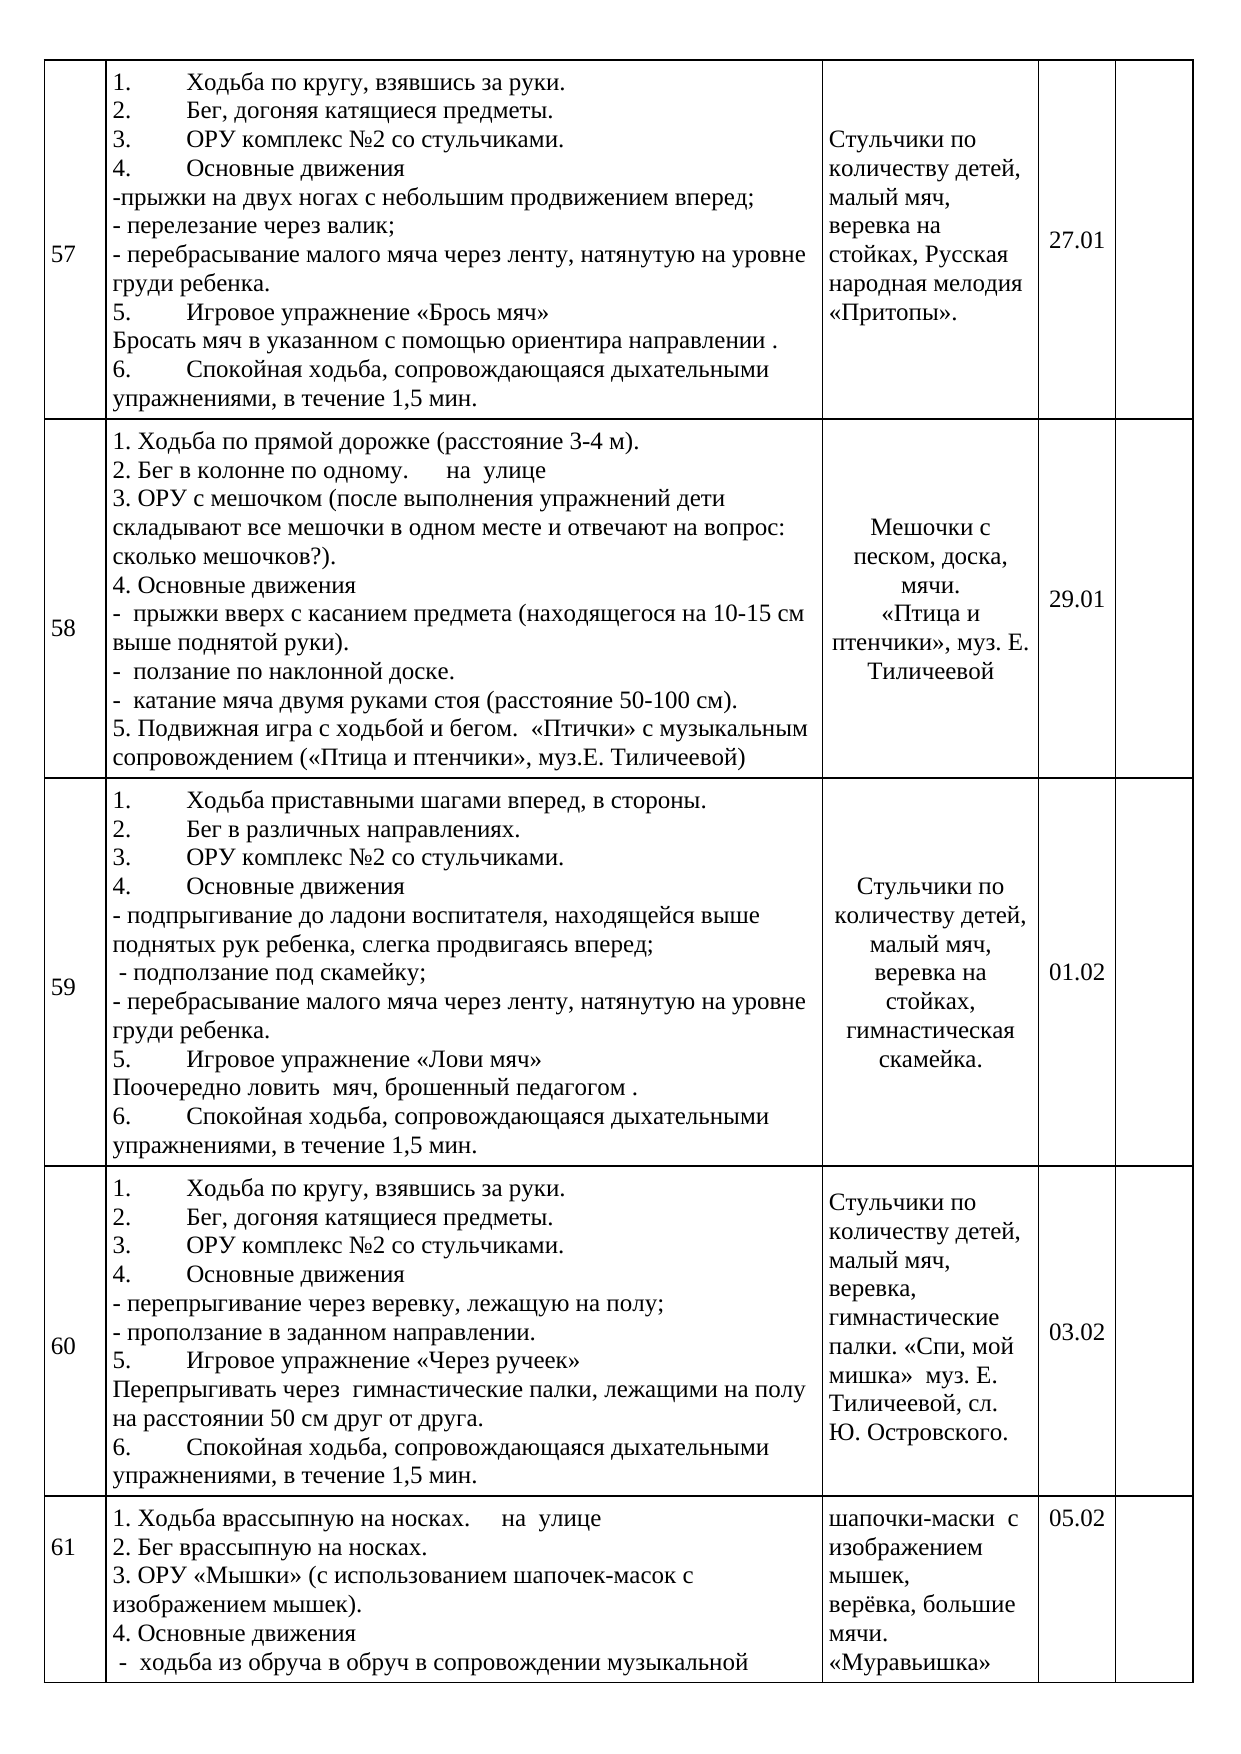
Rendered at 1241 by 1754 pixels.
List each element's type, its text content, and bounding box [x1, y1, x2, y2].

table_cell 29.01 [1039, 420, 1115, 777]
table_cell Ходьба по кругу, взявшись за руки. Бег, догоняя катящиеся предметы. ОРУ комплекс №2 со стульчиками. Основные движения -прыжки на двух ногах с небольшим продвижением вперед; - перелезание через валик; - перебрасывание малого мяча через ленту, натянутую на уровне груди ребенка. Игровое упражнение «Брось мяч» Бросать мяч в указанном с помощью ориентира направлении . Спокойная ходьба, сопровождающаяся дыхательными упражнениями, в течение 1,5 мин. [107, 61, 822, 418]
table_cell Мешочки с песком, доска, мячи. «Птица и птенчики», муз. Е. Тиличеевой [823, 420, 1038, 777]
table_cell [823, 1497, 1038, 1682]
table_cell 61 [45, 1497, 105, 1682]
table_cell 27.01 [1039, 61, 1115, 418]
table_cell 60 [45, 1167, 105, 1495]
table_cell [1116, 779, 1192, 1165]
table_cell Стульчики по количеству детей, малый мяч, веревка, гимнастические палки. «Спи, мой мишка» муз. Е. Тиличеевой, сл. Ю. Островского. [823, 1167, 1038, 1495]
table_cell [1116, 61, 1192, 418]
table_cell 03.02 [1039, 1167, 1115, 1495]
table_cell [1116, 1167, 1192, 1495]
table_cell 59 [45, 779, 105, 1165]
table_cell [1116, 420, 1192, 777]
table_cell Стульчики по количеству детей, малый мяч, веревка на стойках, Русская народная мелодия «Притопы». [823, 61, 1038, 418]
table_cell 01.02 [1039, 779, 1115, 1165]
table_cell 57 [45, 61, 105, 418]
table_cell [1116, 1497, 1192, 1682]
table_cell Ходьба по кругу, взявшись за руки. Бег, догоняя катящиеся предметы. ОРУ комплекс №2 со стульчиками. Основные движения - перепрыгивание через веревку, лежащую на полу; - проползание в заданном направлении. Игровое упражнение «Через ручеек» Перепрыгивать через гимнастические палки, лежащими на полу на расстоянии 50 см друг от друга. Спокойная ходьба, сопровождающаяся дыхательными упражнениями, в течение 1,5 мин. [107, 1167, 822, 1495]
table_cell Ходьба приставными шагами вперед, в стороны. Бег в различных направлениях. ОРУ комплекс №2 со стульчиками. Основные движения - подпрыгивание до ладони воспитателя, находящейся выше поднятых рук ребенка, слегка продвигаясь вперед; - подползание под скамейку; - перебрасывание малого мяча через ленту, натянутую на уровне груди ребенка. Игровое упражнение «Лови мяч» Поочередно ловить мяч, брошенный педагогом . Спокойная ходьба, сопровождающаяся дыхательными упражнениями, в течение 1,5 мин. [107, 779, 822, 1165]
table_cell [107, 1497, 822, 1682]
table_cell Стульчики по количеству детей, малый мяч, веревка на стойках, гимнастическая скамейка. [823, 779, 1038, 1165]
table_cell 1. Ходьба по прямой дорожке (расстояние 3-4 м). 2. Бег в колонне по одному. на улице 3. ОРУ с мешочком (после выполнения упражнений дети складывают все мешочки в одном месте и отвечают на вопрос: сколько мешочков?). 4. Основные движения - прыжки вверх с касанием предмета (находящегося на 10-15 см выше поднятой руки). - ползание по наклонной доске. - катание мяча двумя руками стоя (расстояние 50-100 см). 5. Подвижная игра с ходьбой и бегом. «Птички» с музыкальным сопровождением («Птица и птенчики», муз.Е. Тиличеевой) [107, 420, 822, 777]
table_cell 58 [45, 420, 105, 777]
table_cell 05.02 [1039, 1497, 1115, 1682]
